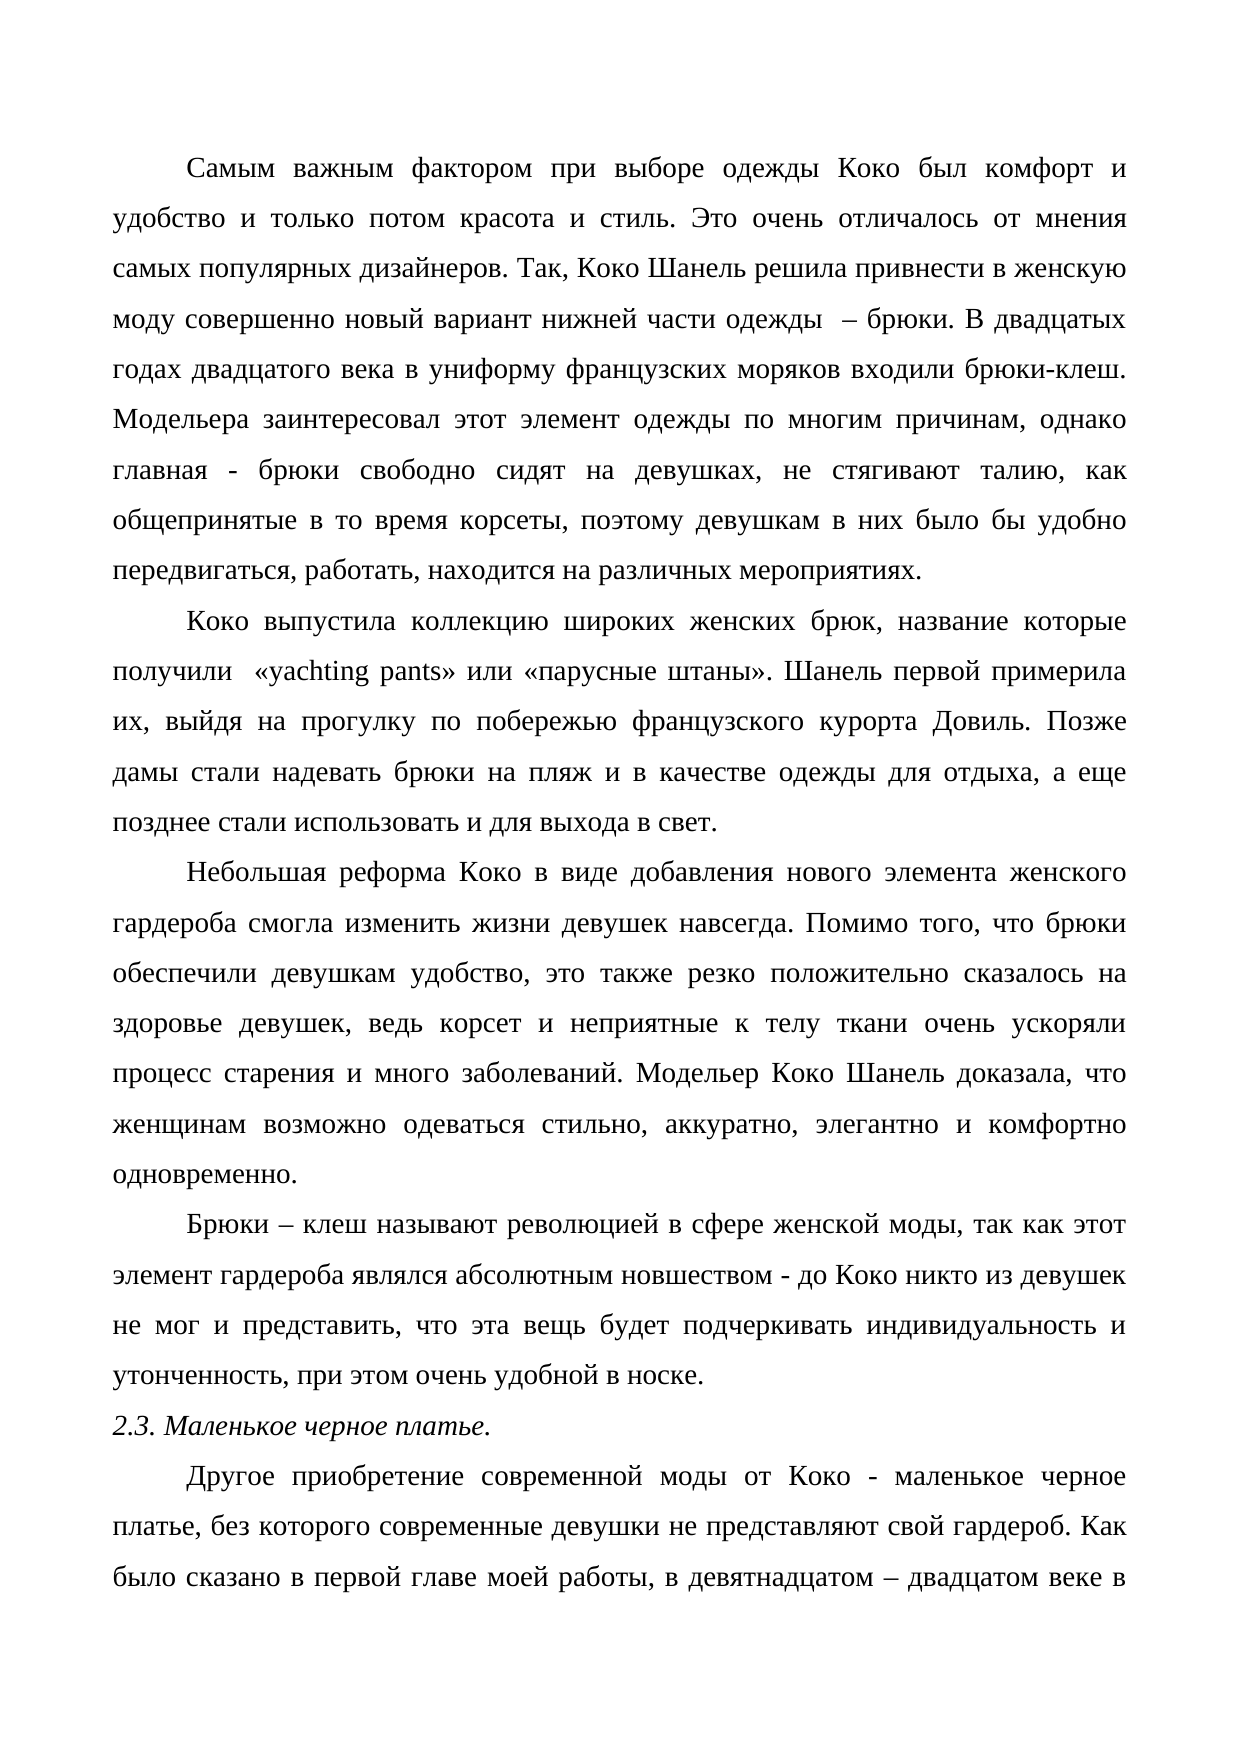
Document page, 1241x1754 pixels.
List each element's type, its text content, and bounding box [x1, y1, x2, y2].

text Коко выпустила коллекцию широких женских брюк, название которые получили «yachting pants» или «парусные штаны». Шанель первой примерила их, выйдя на прогулку по побережью французского курорта Довиль. Позже дамы стали надевать брюки на пляж и в качестве одежды для отдыха, а еще позднее стали использовать и для выхода в свет. [112, 603, 1128, 838]
text Самым важным фактором при выборе одежды Коко был комфорт и удобство и только потом красота и стиль. Это очень отличалось от мнения самых популярных дизайнеров. Так, Коко Шанель решила привнести в женскую моду совершенно новый вариант нижней части одежды – брюки. В двадцатых годах двадцатого века в униформу французских моряков входили брюки-клеш. Модельера заинтересовал этот элемент одежды по многим причинам, однако главная - брюки свободно сидят на девушках, не стягивают талию, как общепринятые в то время корсеты, поэтому девушкам в них было бы удобно передвигаться, работать, находится на различных мероприятиях. [112, 150, 1128, 586]
text Брюки – клеш называют революцией в сфере женской моды, так как этот элемент гардероба являлся абсолютным новшеством - до Коко никто из девушек не мог и представить, что эта вещь будет подчеркивать индивидуальность и утонченность, при этом очень удобной в носке. [112, 1207, 1128, 1391]
text 2.3. Маленькое черное платье. [112, 1408, 1128, 1441]
text Небольшая реформа Коко в виде добавления нового элемента женского гардероба смогла изменить жизни девушек навсегда. Помимо того, что брюки обеспечили девушкам удобство, это также резко положительно сказалось на здоровье девушек, ведь корсет и неприятные к телу ткани очень ускоряли процесс старения и много заболеваний. Модельер Коко Шанель доказала, что женщинам возможно одеваться стильно, аккуратно, элегантно и комфортно одновременно. [112, 854, 1128, 1190]
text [112, 1458, 1128, 1592]
